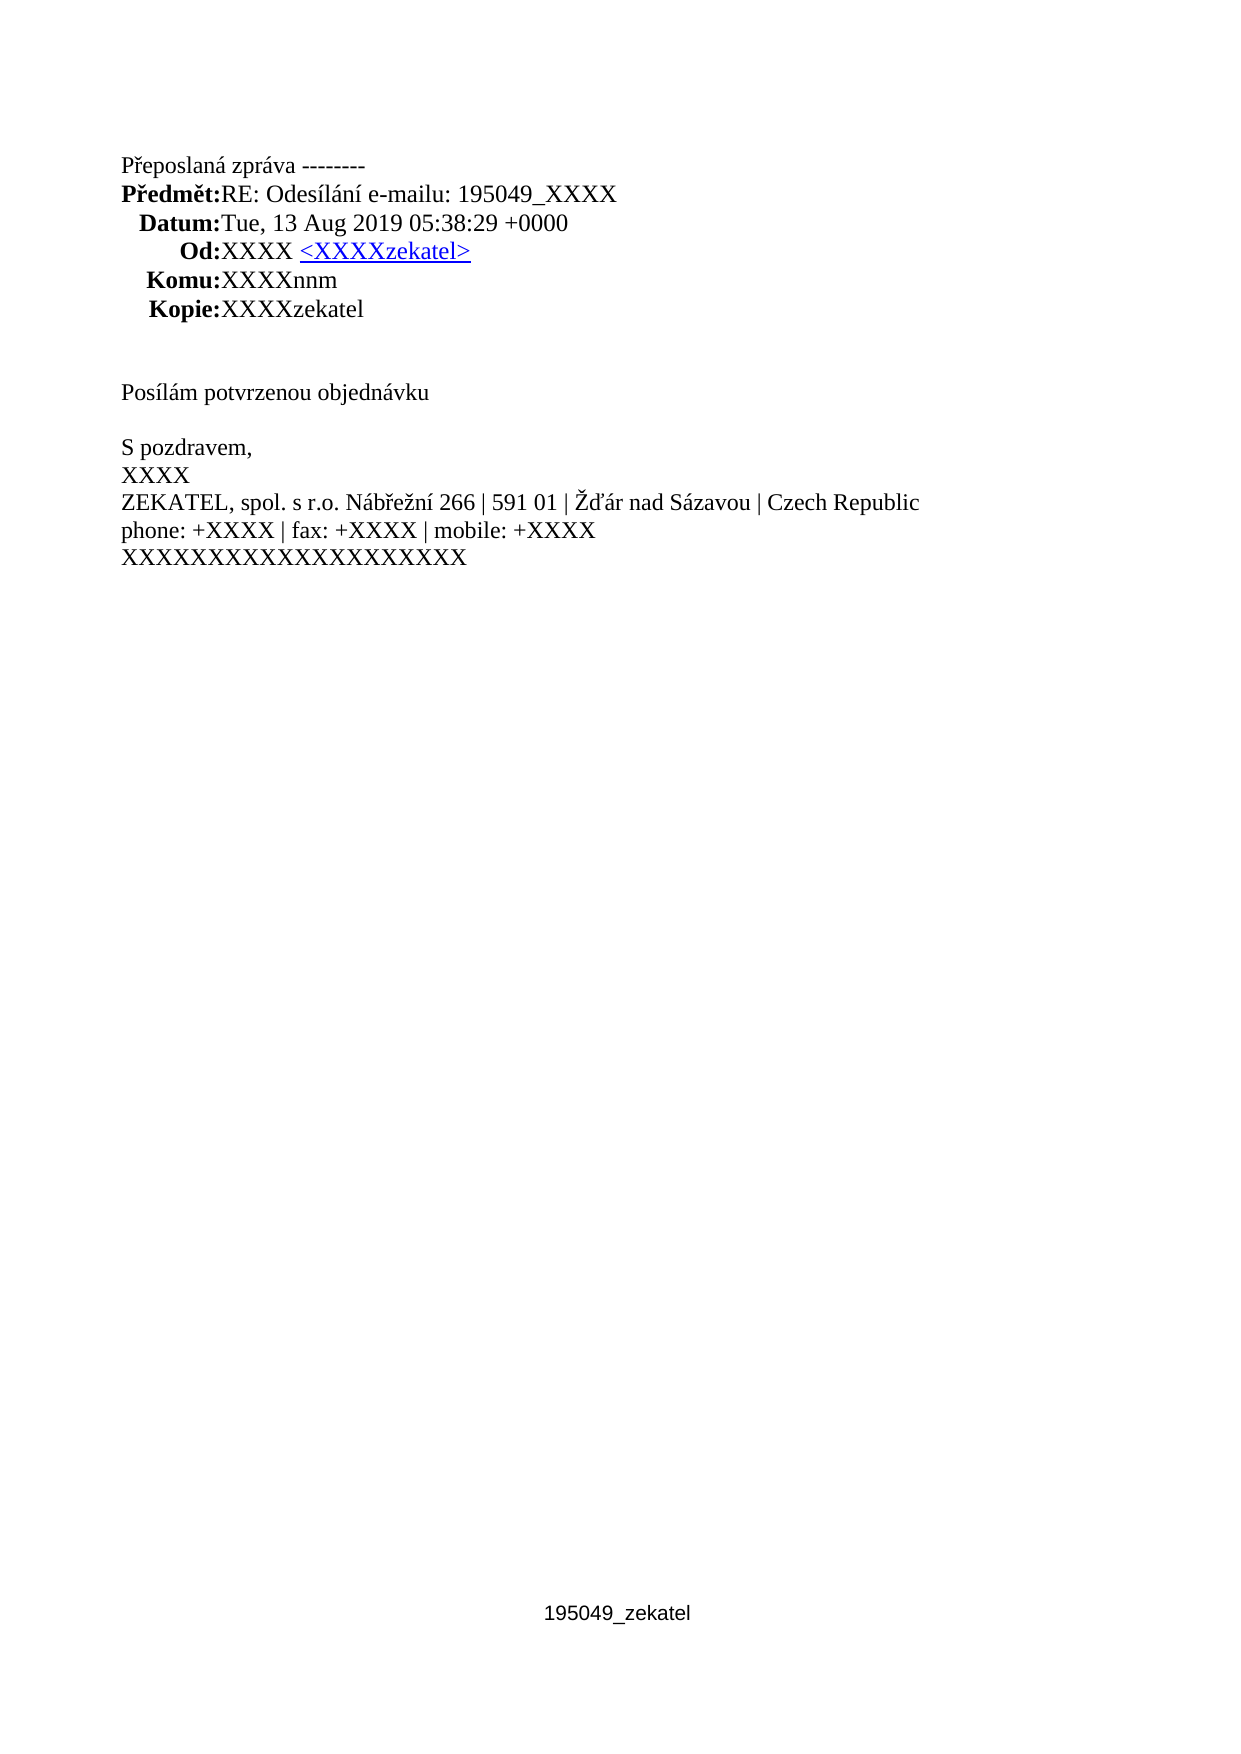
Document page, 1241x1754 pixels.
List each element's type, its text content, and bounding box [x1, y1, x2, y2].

table_cell Komu: [121, 265, 221, 294]
table_header RE: Odesílání e-mailu: 195049_XXXX [221, 179, 617, 208]
table_cell Datum: [121, 208, 221, 236]
table_cell Tue, 13 Aug 2019 05:38:29 +0000 [221, 208, 617, 236]
text Přeposlaná zpráva -------- [121, 151, 1081, 179]
table_cell XXXX <XXXXzekatel> [221, 236, 617, 265]
table_cell Kopie: [121, 294, 221, 323]
table_cell XXXXzekatel [221, 294, 617, 323]
text Posílám potvrzenou objednávku S pozdravem, XXXX ZEKATEL, spol. s r.o. Nábřežní 266 | 591 01 | Žďár nad Sázavou | Czech Republic phone: +XXXX | fax: +XXXX | mobile: +XXXX XXXXXXXXXXXXXXXXXXXX [121, 378, 1081, 571]
table_header Předmět: [121, 179, 221, 208]
table_cell XXXXnnm [221, 265, 617, 294]
table_cell Od: [121, 236, 221, 265]
text 195049_zekatel [544, 1601, 1081, 1625]
